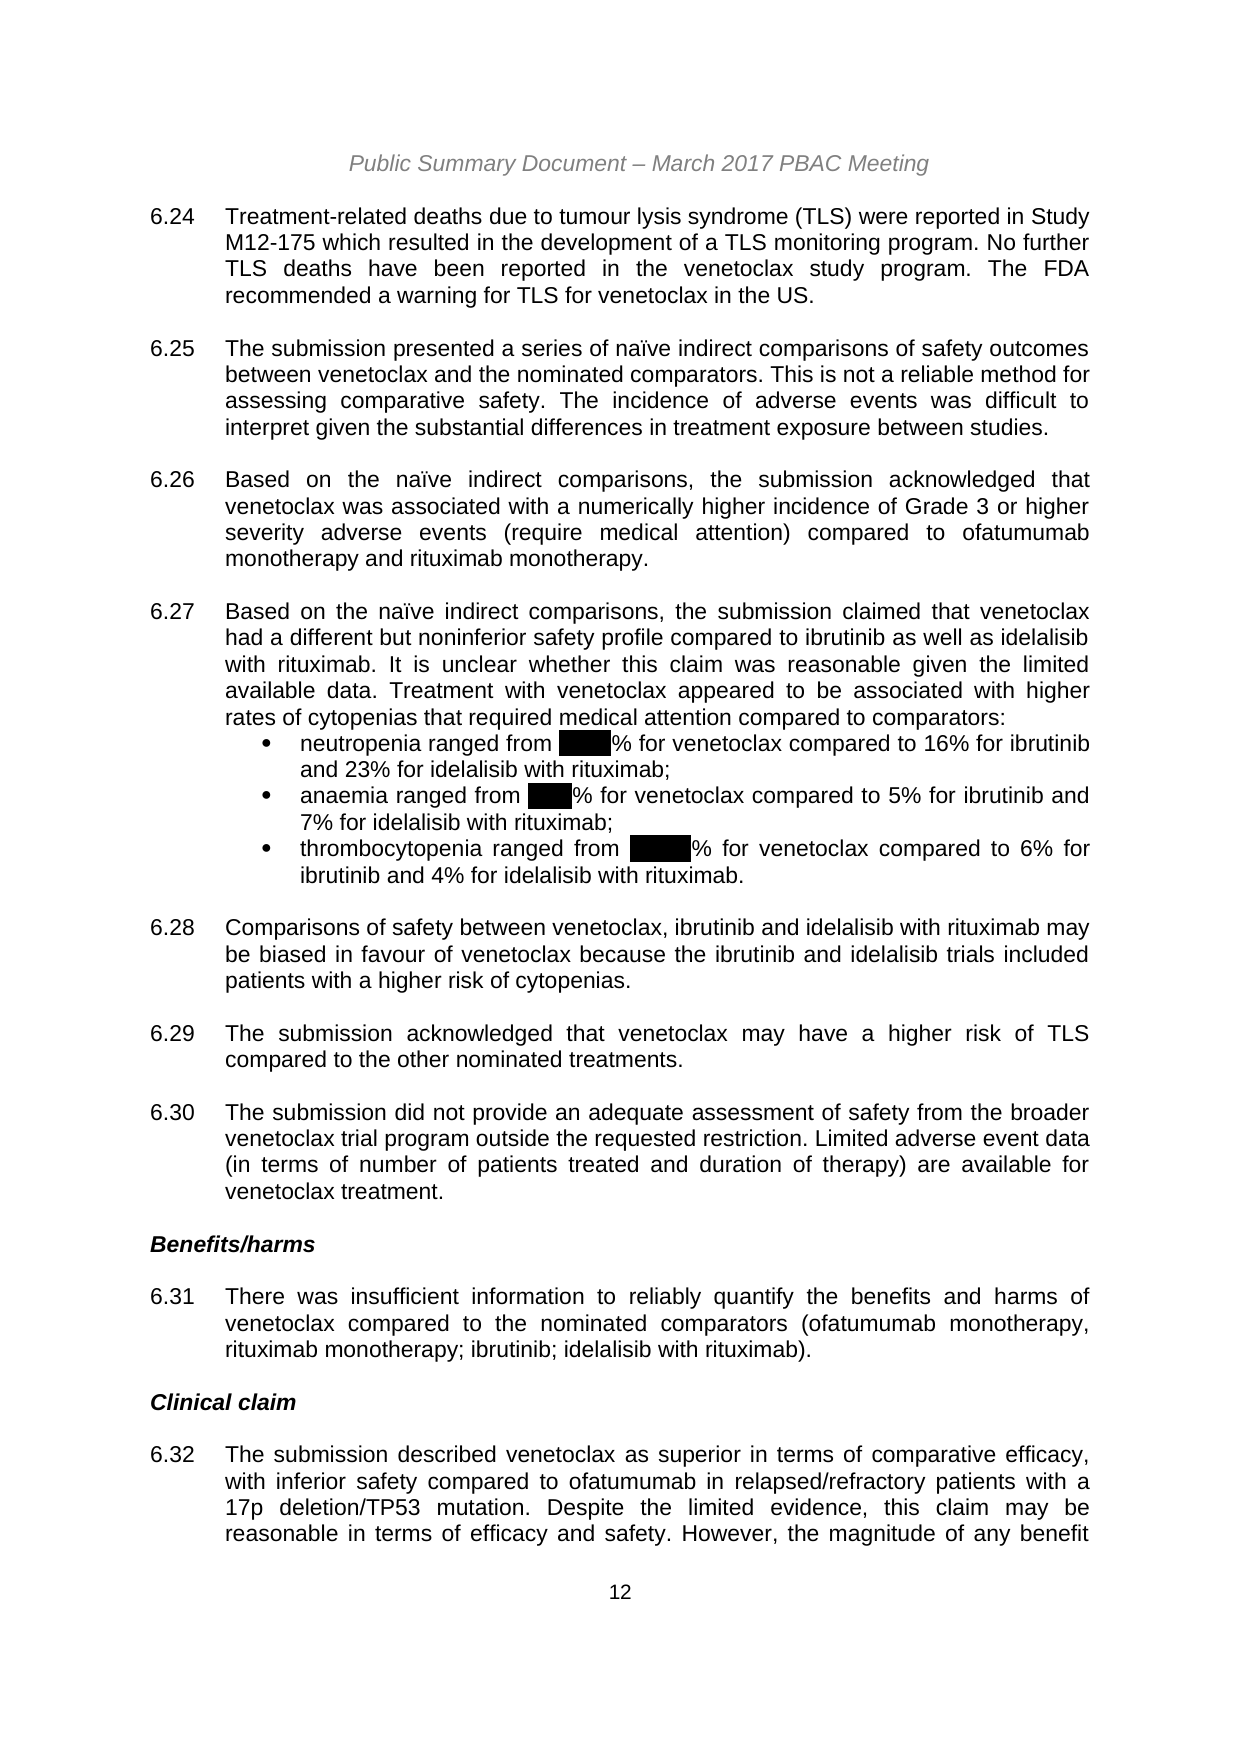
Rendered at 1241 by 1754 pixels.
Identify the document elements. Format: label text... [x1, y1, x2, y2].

list Based on the naïve indirect comparisons, the submission acknowledged that venetoclax was associated with a numerically higher incidence of Grade 3 or higher severity adverse events (require medical attention) compared to ofatumumab monotherapy and rituximab monotherapy. [150, 466, 1090, 572]
subtitle Clinical claim [150, 1389, 1090, 1415]
list Treatment-related deaths due to tumour lysis syndrome (TLS) were reported in Study M12-175 which resulted in the development of a TLS monitoring program. No further TLS deaths have been reported in the venetoclax study program. The FDA recommended a warning for TLS for venetoclax in the US. [150, 203, 1090, 308]
list Comparisons of safety between venetoclax, ibrutinib and idelalisib with rituximab may be biased in favour of venetoclax because the ibrutinib and idelalisib trials included patients with a higher risk of cytopenias. [150, 914, 1090, 993]
list Based on the naïve indirect comparisons, the submission claimed that venetoclax had a different but noninferior safety profile compared to ibrutinib as well as idelalisib with rituximab. It is unclear whether this claim was reasonable given the limited available data. Treatment with venetoclax appeared to be associated with higher rates of cytopenias that required medical attention compared to comparators: [150, 598, 1090, 730]
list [150, 1441, 1090, 1547]
list The submission acknowledged that venetoclax may have a higher risk of TLS compared to the other nominated treatments. [150, 1020, 1090, 1072]
list The submission presented a series of naïve indirect comparisons of safety outcomes between venetoclax and the nominated comparators. This is not a reliable method for assessing comparative safety. The incidence of adverse events was difficult to interpret given the substantial differences in treatment exposure between studies. [150, 334, 1090, 440]
list There was insufficient information to reliably quantify the benefits and harms of venetoclax compared to the nominated comparators (ofatumumab monotherapy, rituximab monotherapy; ibrutinib; idelalisib with rituximab). [150, 1283, 1090, 1362]
list thrombocytopenia ranged from ''''''''''''''% for venetoclax compared to 6% for ibrutinib and 4% for idelalisib with rituximab. [262, 835, 1090, 888]
list anaemia ranged from ''''''''''% for venetoclax compared to 5% for ibrutinib and 7% for idelalisib with rituximab; [262, 782, 1090, 835]
list The submission did not provide an adequate assessment of safety from the broader venetoclax trial program outside the requested restriction. Limited adverse event data (in terms of number of patients treated and duration of therapy) are available for venetoclax treatment. [150, 1099, 1090, 1204]
list neutropenia ranged from ''''''''''''% for venetoclax compared to 16% for ibrutinib and 23% for idelalisib with rituximab; [262, 730, 1090, 782]
subtitle Benefits/harms [150, 1231, 1090, 1257]
